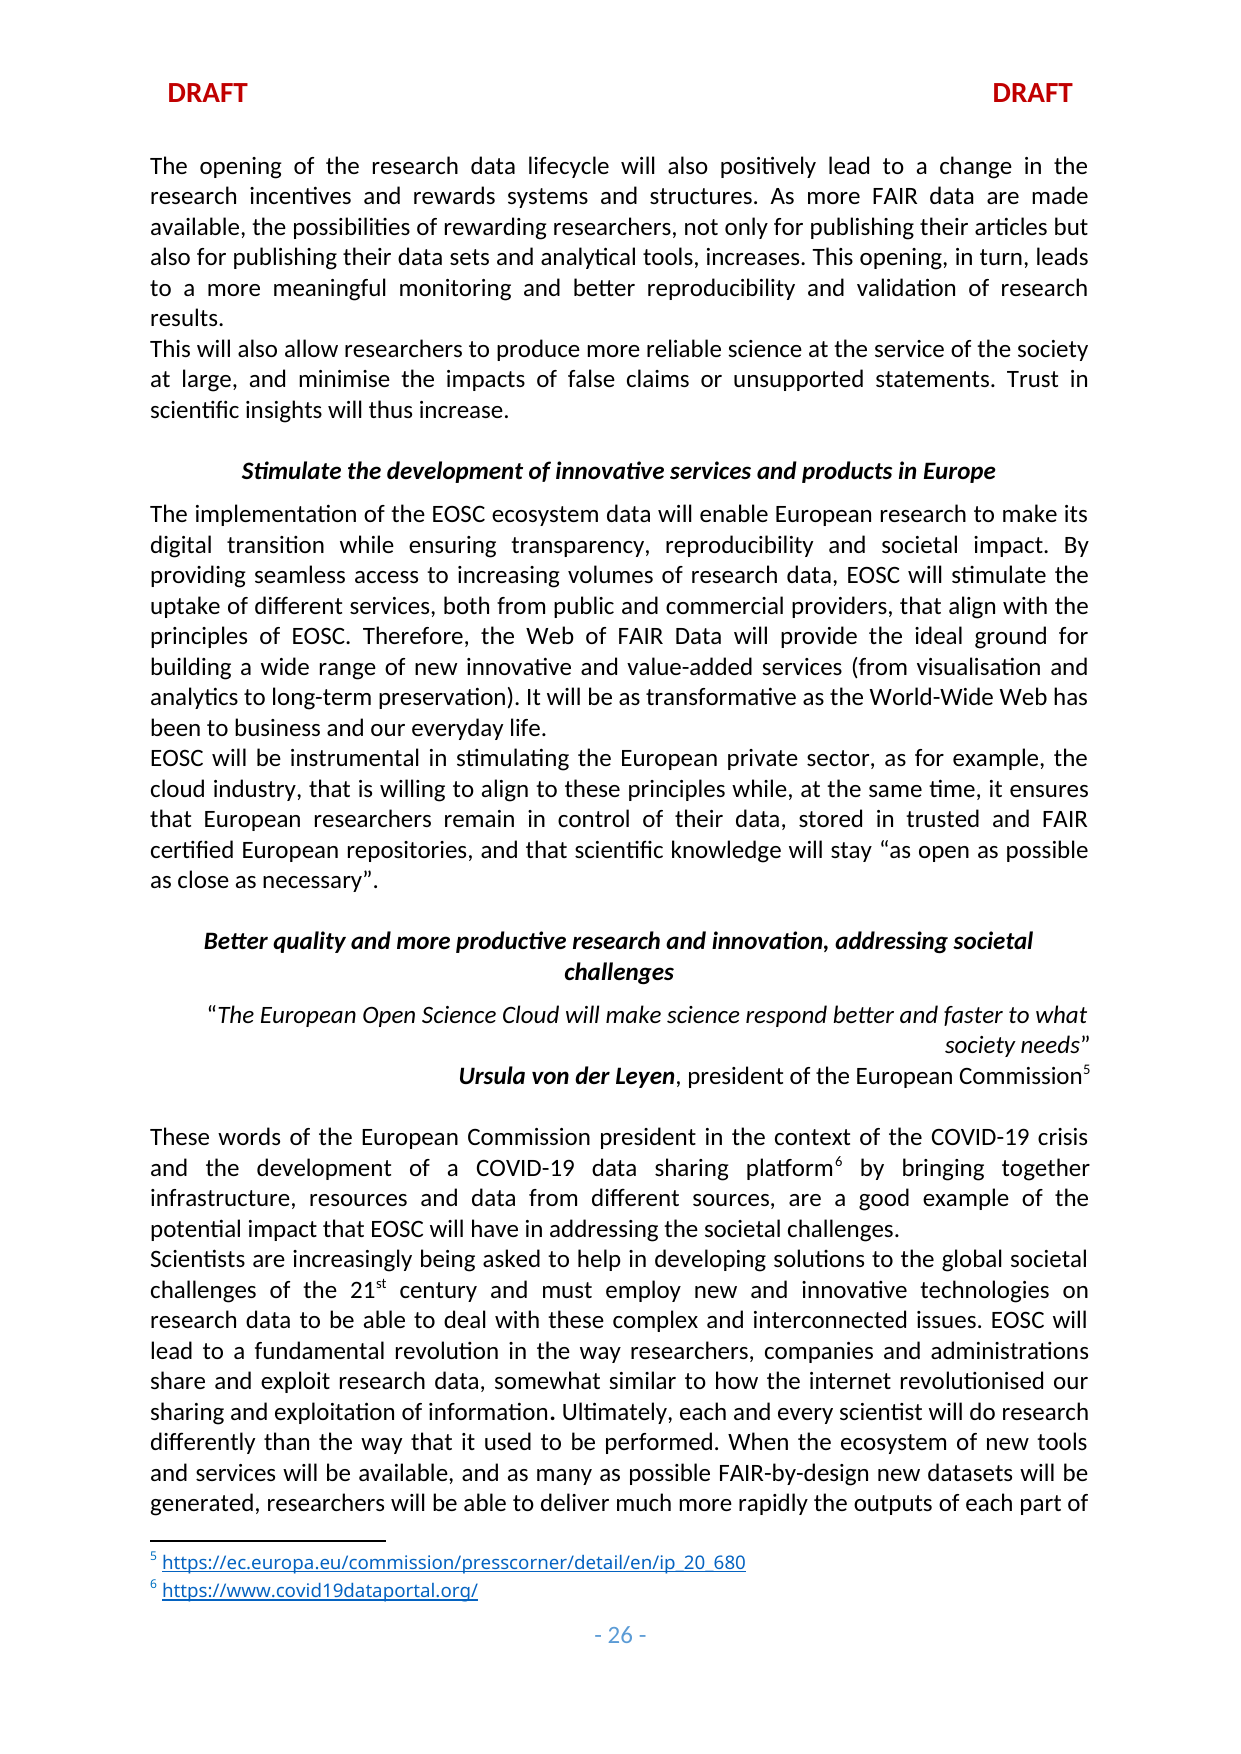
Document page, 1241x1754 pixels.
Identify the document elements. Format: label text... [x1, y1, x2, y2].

text Ursula von der Leyen, president of the European Commission [150, 1060, 1090, 1091]
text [150, 1243, 1090, 1518]
text “The European Open Science Cloud will make science respond better and faster to what society needs” [150, 999, 1090, 1060]
text These words of the European Commission president in the context of the COVID-19 crisis and the development of a COVID-19 data sharing platform by bringing together infrastructure, resources and data from different sources, are a good example of the potential impact that EOSC will have in addressing the societal challenges. [150, 1121, 1090, 1243]
text Better quality and more productive research and innovation, addressing societal challenges [150, 926, 1090, 987]
text EOSC will be instrumental in stimulating the European private sector, as for example, the cloud industry, that is willing to align to these principles while, at the same time, it ensures that European researchers remain in control of their data, stored in trusted and FAIR certified European repositories, and that scientific knowledge will stay “as open as possible as close as necessary”. [150, 742, 1090, 895]
text The implementation of the EOSC ecosystem data will enable European research to make its digital transition while ensuring transparency, reproducibility and societal impact. By providing seamless access to increasing volumes of research data, EOSC will stimulate the uptake of different services, both from public and commercial providers, that align with the principles of EOSC. Therefore, the Web of FAIR Data will provide the ideal ground for building a wide range of new innovative and value-added services (from visualisation and analytics to long-term preservation). It will be as transformative as the World-Wide Web has been to business and our everyday life. [150, 498, 1090, 742]
text The opening of the research data lifecycle will also positively lead to a change in the research incentives and rewards systems and structures. As more FAIR data are made available, the possibilities of rewarding researchers, not only for publishing their articles but also for publishing their data sets and analytical tools, increases. This opening, in turn, leads to a more meaningful monitoring and better reproducibility and validation of research results. [150, 150, 1090, 333]
text This will also allow researchers to produce more reliable science at the service of the society at large, and minimise the impacts of false claims or unsupported statements. Trust in scientific insights will thus increase. [150, 333, 1090, 425]
text Stimulate the development of innovative services and products in Europe [150, 455, 1090, 486]
